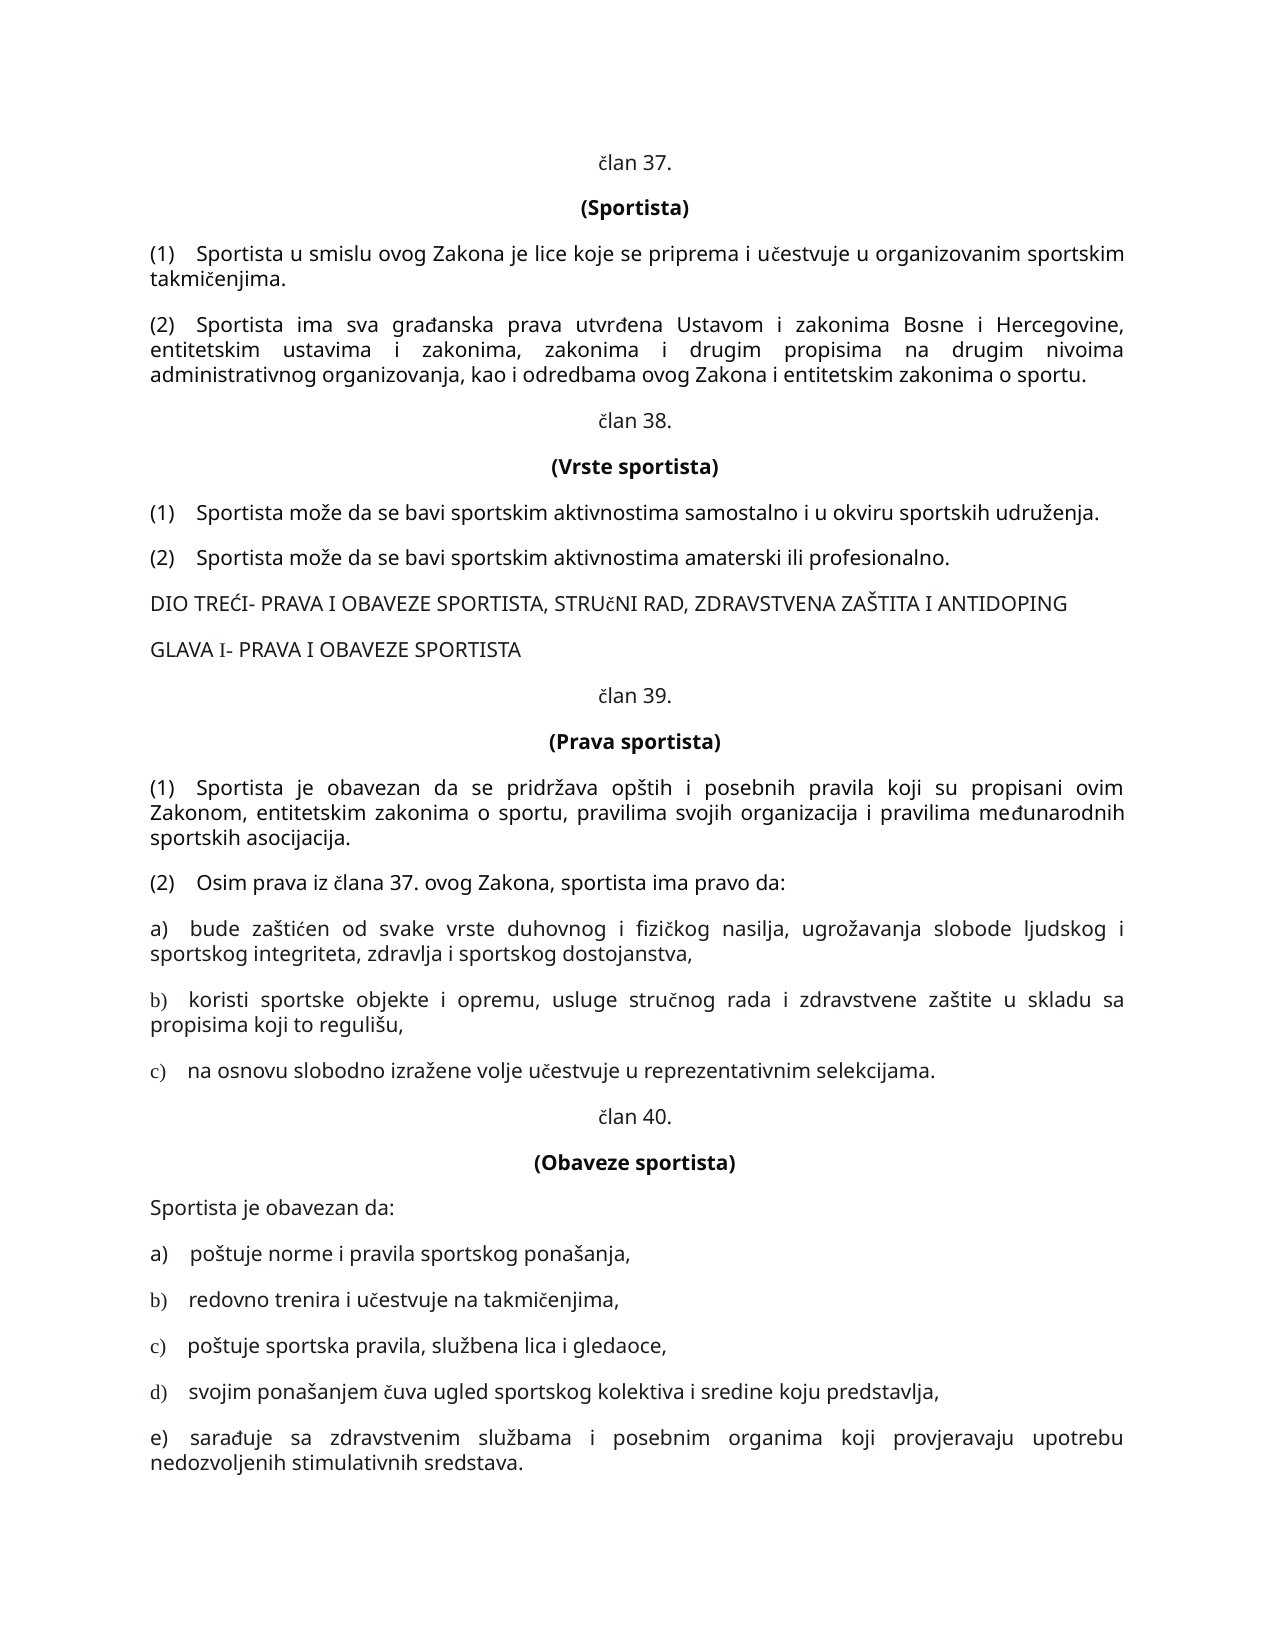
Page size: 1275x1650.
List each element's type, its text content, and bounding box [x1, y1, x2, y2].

text d) svojim ponašanjem čuva ugled sportskog kolektiva i sredine koju predstavlja, [150, 1379, 1125, 1404]
text (Obaveze sportista) [150, 1150, 1125, 1175]
text (Sportista) [150, 196, 1125, 221]
text član 38. [150, 408, 1125, 433]
text član 40. [150, 1104, 1125, 1129]
text c) na osnovu slobodno izražene volje učestvuje u reprezentativnim selekcijama. [150, 1058, 1125, 1083]
text Sportista je obavezan da: [150, 1196, 1125, 1221]
text (2) Sportista ima sva građanska prava utvrđena Ustavom i zakonima Bosne i Hercegovine, entitetskim ustavima i zakonima, zakonima i drugim propisima na drugim nivoima administrativnog organizovanja, kao i odredbama ovog Zakona i entitetskim zakonima o sportu. [150, 312, 1125, 387]
text a) bude zaštićen od svake vrste duhovnog i fizičkog nasilja, ugrožavanja slobode ljudskog i sportskog integriteta, zdravlja i sportskog dostojanstva, [150, 917, 1125, 967]
text b) koristi sportske objekte i opremu, usluge stručnog rada i zdravstvene zaštite u skladu sa propisima koji to regulišu, [150, 987, 1125, 1037]
text član 37. [150, 150, 1125, 175]
text (Prava sportista) [150, 729, 1125, 754]
text GLAVA I- PRAVA I OBAVEZE SPORTISTA [150, 637, 1125, 662]
text (2) Osim prava iz člana 37. ovog Zakona, sportista ima pravo da: [150, 871, 1125, 896]
text b) redovno trenira i učestvuje na takmičenjima, [150, 1287, 1125, 1312]
text član 39. [150, 683, 1125, 708]
text e) sarađuje sa zdravstvenim službama i posebnim organima koji provjeravaju upotrebu nedozvoljenih stimulativnih sredstava. [150, 1425, 1125, 1475]
text (1) Sportista može da se bavi sportskim aktivnostima samostalno i u okviru sportskih udruženja. [150, 500, 1125, 525]
text (1) Sportista u smislu ovog Zakona je lice koje se priprema i učestvuje u organizovanim sportskim takmičenjima. [150, 242, 1125, 292]
text c) poštuje sportska pravila, službena lica i gledaoce, [150, 1333, 1125, 1358]
text (Vrste sportista) [150, 454, 1125, 479]
text a) poštuje norme i pravila sportskog ponašanja, [150, 1242, 1125, 1267]
text (1) Sportista je obavezan da se pridržava opštih i posebnih pravila koji su propisani ovim Zakonom, entitetskim zakonima o sportu, pravilima svojih organizacija i pravilima međunarodnih sportskih asocijacija. [150, 775, 1125, 850]
text DIO TREĆI- PRAVA I OBAVEZE SPORTISTA, STRUčNI RAD, ZDRAVSTVENA ZAŠTITA I ANTIDOPING [150, 592, 1125, 617]
text (2) Sportista može da se bavi sportskim aktivnostima amaterski ili profesionalno. [150, 546, 1125, 571]
